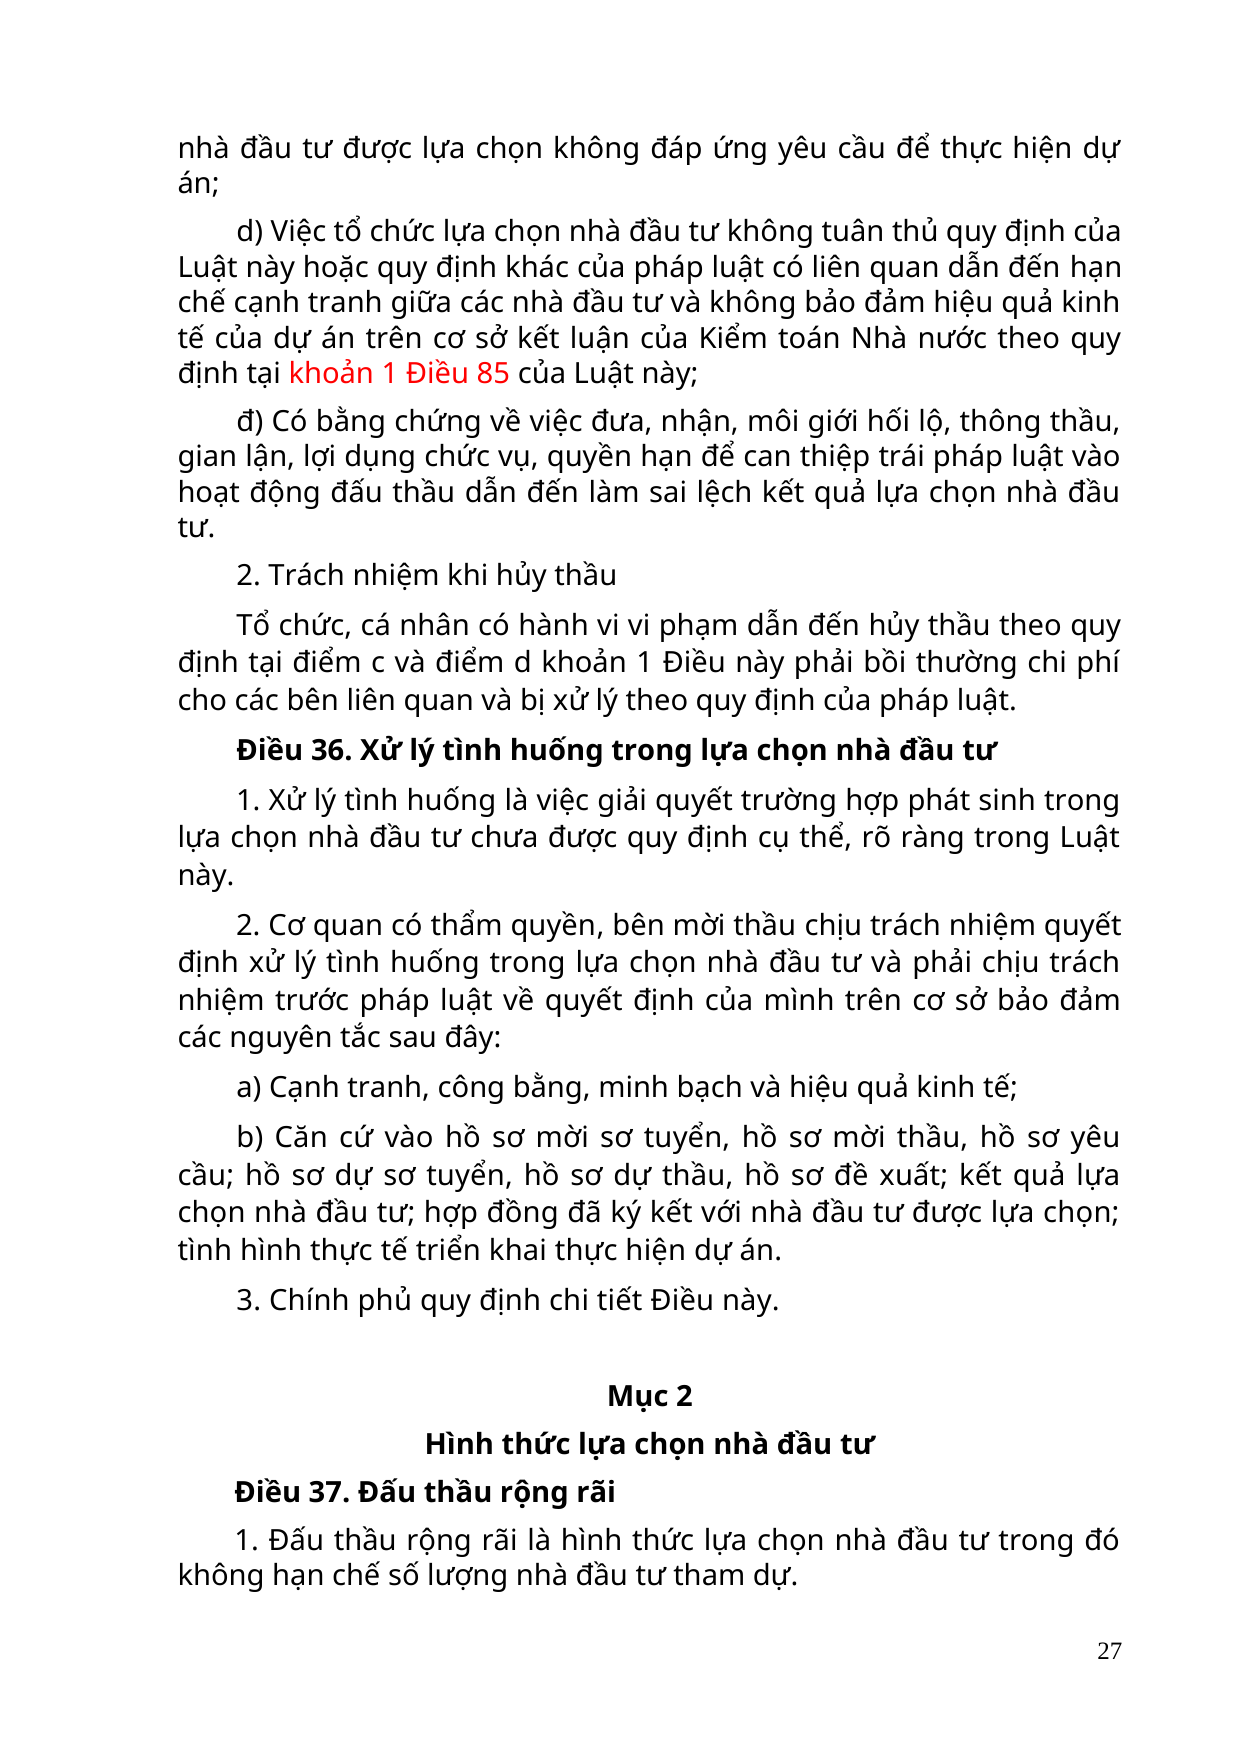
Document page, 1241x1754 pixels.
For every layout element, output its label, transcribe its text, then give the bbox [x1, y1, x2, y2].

text 2. Cơ quan có thẩm quyền, bên mời thầu chịu trách nhiệm quyết định xử lý tình huống trong lựa chọn nhà đầu tư và phải chịu trách nhiệm trước pháp luật về quyết định của mình trên cơ sở bảo đảm các nguyên tắc sau đây: [177, 905, 1122, 1055]
text Hình thức lựa chọn nhà đầu tư [177, 1426, 1122, 1461]
text đ) Có bằng chứng về việc đưa, nhận, môi giới hối lộ, thông thầu, gian lận, lợi dụng chức vụ, quyền hạn để can thiệp trái pháp luật vào hoạt động đấu thầu dẫn đến làm sai lệch kết quả lựa chọn nhà đầu tư. [177, 403, 1122, 545]
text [177, 130, 1122, 201]
text Tổ chức, cá nhân có hành vi vi phạm dẫn đến hủy thầu theo quy định tại điểm c và điểm d khoản 1 Điều này phải bồi thường chi phí cho các bên liên quan và bị xử lý theo quy định của pháp luật. [177, 605, 1122, 718]
text 1. Xử lý tình huống là việc giải quyết trường hợp phát sinh trong lựa chọn nhà đầu tư chưa được quy định cụ thể, rõ ràng trong Luật này. [177, 780, 1122, 893]
text b) Căn cứ vào hồ sơ mời sơ tuyển, hồ sơ mời thầu, hồ sơ yêu cầu; hồ sơ dự sơ tuyển, hồ sơ dự thầu, hồ sơ đề xuất; kết quả lựa chọn nhà đầu tư; hợp đồng đã ký kết với nhà đầu tư được lựa chọn; tình hình thực tế triển khai thực hiện dự án. [177, 1118, 1122, 1268]
text a) Cạnh tranh, công bằng, minh bạch và hiệu quả kinh tế; [177, 1068, 1122, 1105]
text d) Việc tổ chức lựa chọn nhà đầu tư không tuân thủ quy định của Luật này hoặc quy định khác của pháp luật có liên quan dẫn đến hạn chế cạnh tranh giữa các nhà đầu tư và không bảo đảm hiệu quả kinh tế của dự án trên cơ sở kết luận của Kiểm toán Nhà nước theo quy định tại khoản 1 Điều 85 của Luật này; [177, 213, 1122, 391]
subtitle Điều 36. Xử lý tình huống trong lựa chọn nhà đầu tư [236, 730, 1122, 768]
text Điều 37. Đấu thầu rộng rãi [177, 1474, 1122, 1509]
subtitle 2. Trách nhiệm khi hủy thầu [177, 557, 1122, 593]
text 1. Đấu thầu rộng rãi là hình thức lựa chọn nhà đầu tư trong đó không hạn chế số lượng nhà đầu tư tham dự. [177, 1522, 1122, 1593]
text Mục 2 [177, 1378, 1122, 1413]
text 3. Chính phủ quy định chi tiết Điều này. [177, 1280, 1122, 1318]
